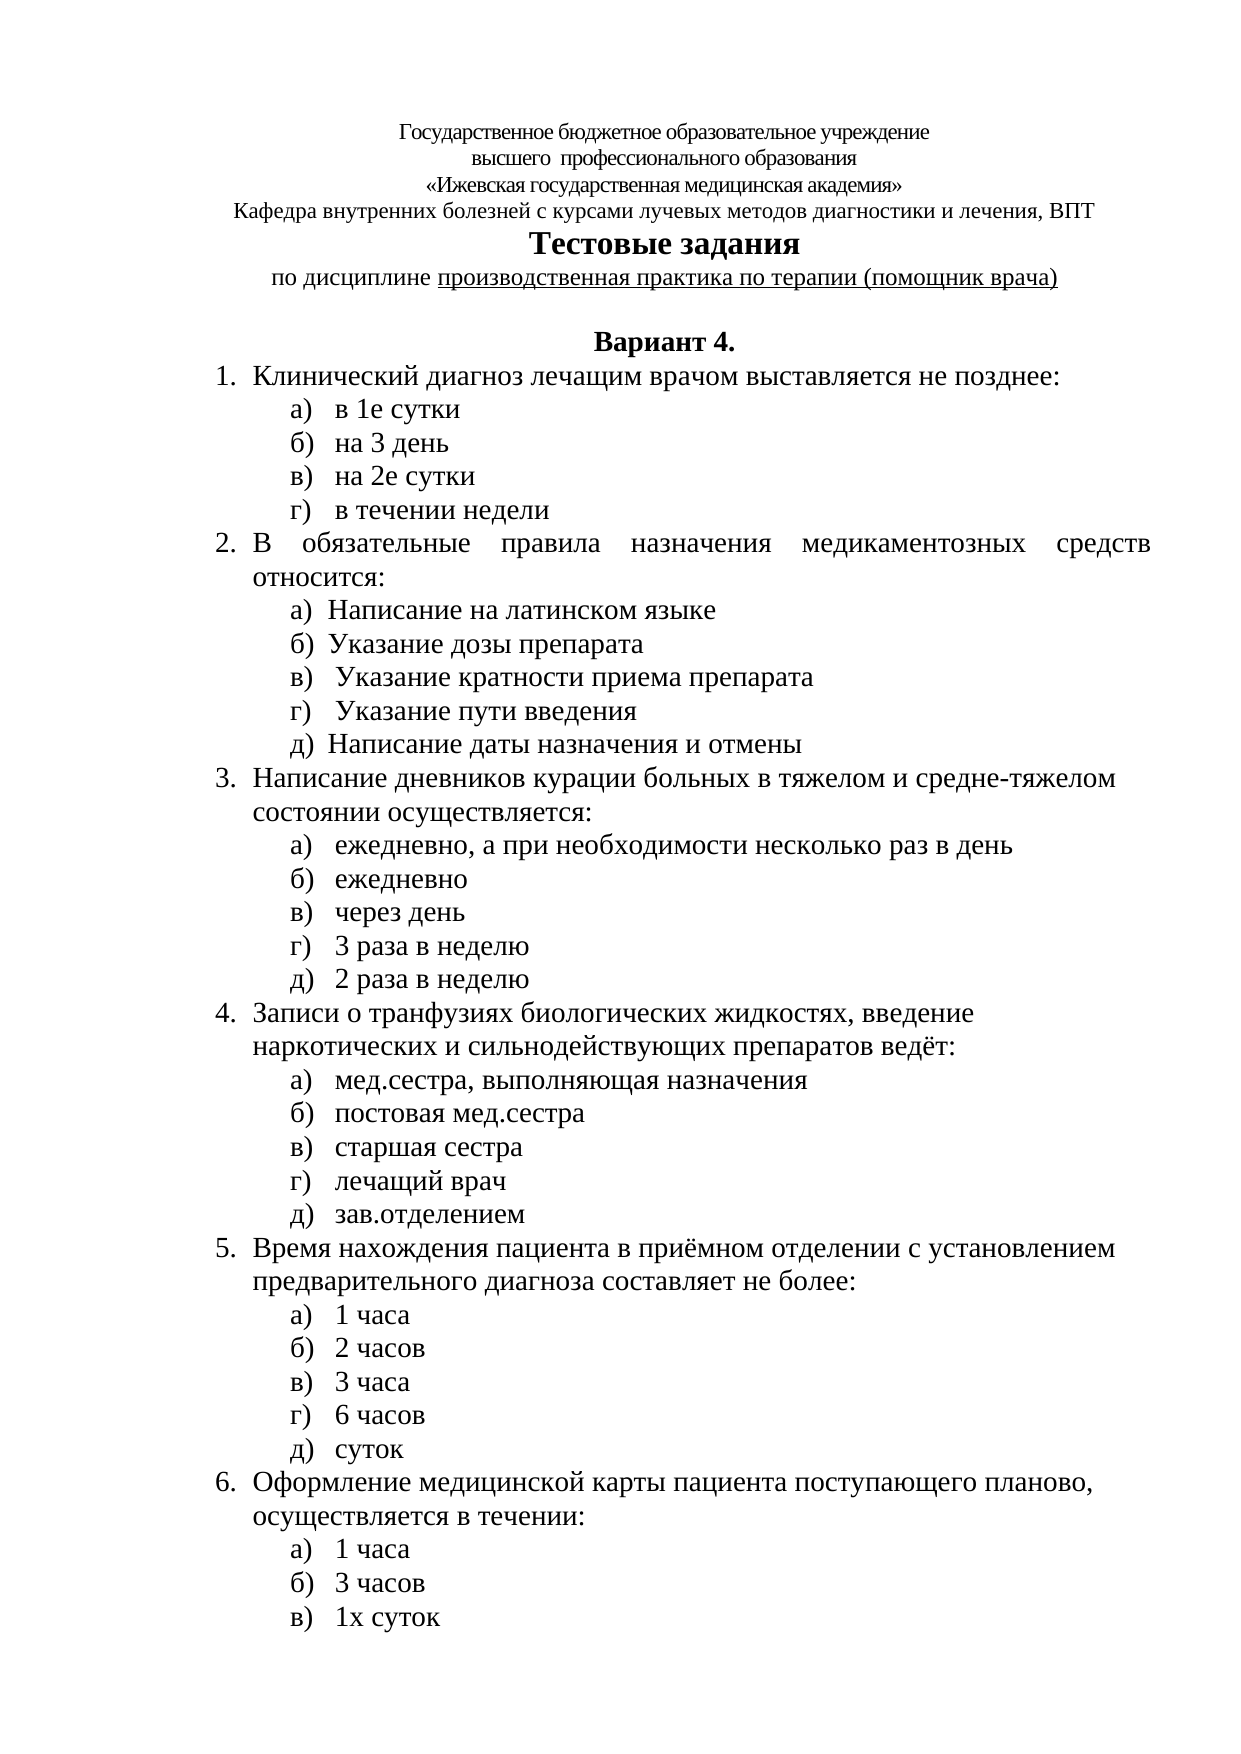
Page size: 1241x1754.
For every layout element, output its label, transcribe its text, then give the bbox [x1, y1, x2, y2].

list Время нахождения пациента в приёмном отделении с установлением предварительного диагноза составляет не более: [215, 1230, 1152, 1297]
list на 2е сутки [290, 458, 1152, 492]
text «Ижевская государственная медицинская академия» [177, 171, 1152, 197]
list суток [290, 1431, 1152, 1464]
list в течении недели [290, 492, 1152, 525]
list Оформление медицинской карты пациента поступающего планово, осуществляется в течении: [215, 1464, 1152, 1532]
text Вариант 4. [177, 324, 1152, 358]
list ежедневно, а при необходимости несколько раз в день [290, 827, 1152, 861]
list на 3 день [290, 425, 1152, 458]
list через день [290, 894, 1152, 928]
list в 1е сутки [290, 391, 1152, 425]
list Записи о транфузиях биологических жидкостях, введение наркотических и сильнодействующих препаратов ведёт: [215, 995, 1152, 1062]
list Указание пути введения [290, 693, 1152, 727]
list 2 часов [290, 1330, 1152, 1364]
list 6 часов [290, 1397, 1152, 1431]
text Тестовые задания [177, 223, 1152, 262]
list Написание на латинском языке [290, 592, 1152, 626]
text Кафедра внутренних болезней с курсами лучевых методов диагностики и лечения, ВПТ [177, 197, 1152, 223]
list зав.отделением [290, 1196, 1152, 1230]
list 1 часа [290, 1297, 1152, 1330]
list 1 часа [290, 1532, 1152, 1565]
text Государственное бюджетное образовательное учреждение [177, 118, 1152, 144]
list 2 раза в неделю [290, 961, 1152, 995]
list 3 раза в неделю [290, 928, 1152, 961]
list старшая сестра [290, 1129, 1152, 1163]
text по дисциплине производственная практика по терапии (помощник врача) [177, 262, 1152, 291]
list ежедневно [290, 861, 1152, 894]
list 3 часа [290, 1364, 1152, 1397]
list Написание дневников курации больных в тяжелом и средне-тяжелом состоянии осуществляется: [215, 760, 1152, 827]
text высшего профессионального образования [177, 144, 1152, 171]
list В обязательные правила назначения медикаментозных средств относится: [215, 525, 1152, 592]
list постовая мед.сестра [290, 1096, 1152, 1129]
list Указание кратности приема препарата [290, 659, 1152, 693]
list 3 часов [290, 1565, 1152, 1599]
list мед.сестра, выполняющая назначения [290, 1062, 1152, 1096]
list Указание дозы препарата [290, 626, 1152, 659]
list Написание даты назначения и отмены [290, 727, 1152, 760]
list Клинический диагноз лечащим врачом выставляется не позднее: [215, 358, 1152, 391]
list лечащий врач [290, 1163, 1152, 1196]
list 1х суток [290, 1599, 1152, 1632]
